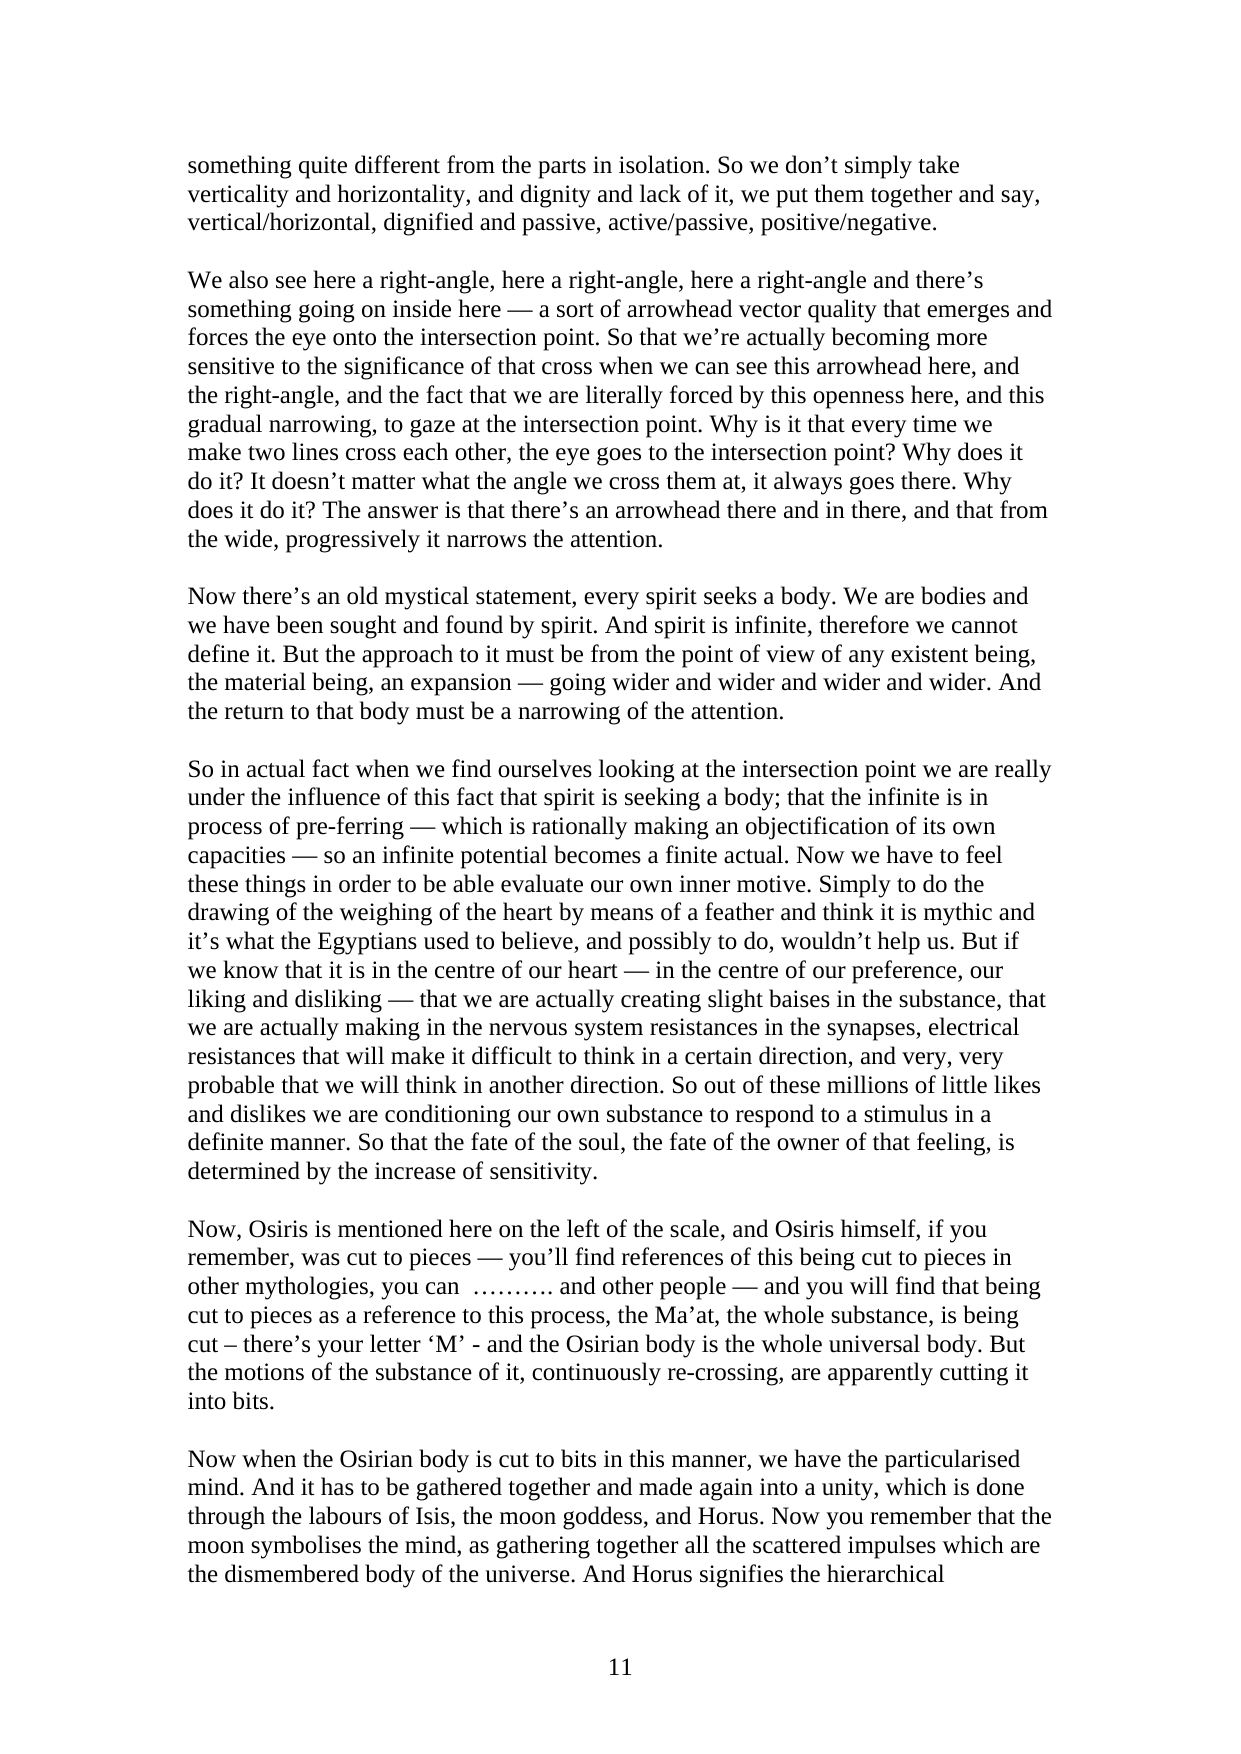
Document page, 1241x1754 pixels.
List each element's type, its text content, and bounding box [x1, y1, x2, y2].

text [187, 1444, 1053, 1587]
text We also see here a right-angle, here a right-angle, here a right-angle and there’s something going on inside here — a sort of arrowhead vector quality that emerges and forces the eye onto the intersection point. So that we’re actually becoming more sensitive to the significance of that cross when we can see this arrowhead here, and the right-angle, and the fact that we are literally forced by this openness here, and this gradual narrowing, to gaze at the intersection point. Why is it that every time we make two lines cross each other, the eye goes to the intersection point? Why does it do it? It doesn’t matter what the angle we cross them at, it always goes there. Why does it do it? The answer is that there’s an arrowhead there and in there, and that from the wide, progressively it narrows the attention. [187, 265, 1053, 552]
text So in actual fact when we find ourselves looking at the intersection point we are really under the influence of this fact that spirit is seeking a body; that the infinite is in process of pre-ferring — which is rationally making an objectification of its own capacities — so an infinite potential becomes a finite actual. Now we have to feel these things in order to be able evaluate our own inner motive. Simply to do the drawing of the weighing of the heart by means of a feather and think it is mythic and it’s what the Egyptians used to believe, and possibly to do, wouldn’t help us. But if we know that it is in the centre of our heart — in the centre of our preference, our liking and disliking — that we are actually creating slight baises in the substance, that we are actually making in the nervous system resistances in the synapses, electrical resistances that will make it difficult to think in a certain direction, and very, very probable that we will think in another direction. So out of these millions of little likes and dislikes we are conditioning our own substance to respond to a stimulus in a definite manner. So that the fate of the soul, the fate of the owner of that feeling, is determined by the increase of sensitivity. [187, 754, 1053, 1185]
text Now there’s an old mystical statement, every spirit seeks a body. We are bodies and we have been sought and found by spirit. And spirit is infinite, therefore we cannot define it. But the approach to it must be from the point of view of any existent being, the material being, an expansion — going wider and wider and wider and wider. And the return to that body must be a narrowing of the attention. [187, 581, 1053, 725]
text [187, 150, 1053, 236]
text Now, Osiris is mentioned here on the left of the scale, and Osiris himself, if you remember, was cut to pieces — you’ll find references of this being cut to pieces in other mythologies, you can ………. and other people — and you will find that being cut to pieces as a reference to this process, the Ma’at, the whole substance, is being cut – there’s your letter ‘M’ - and the Osirian body is the whole universal body. But the motions of the substance of it, continuously re-crossing, are apparently cutting it into bits. [187, 1214, 1053, 1415]
